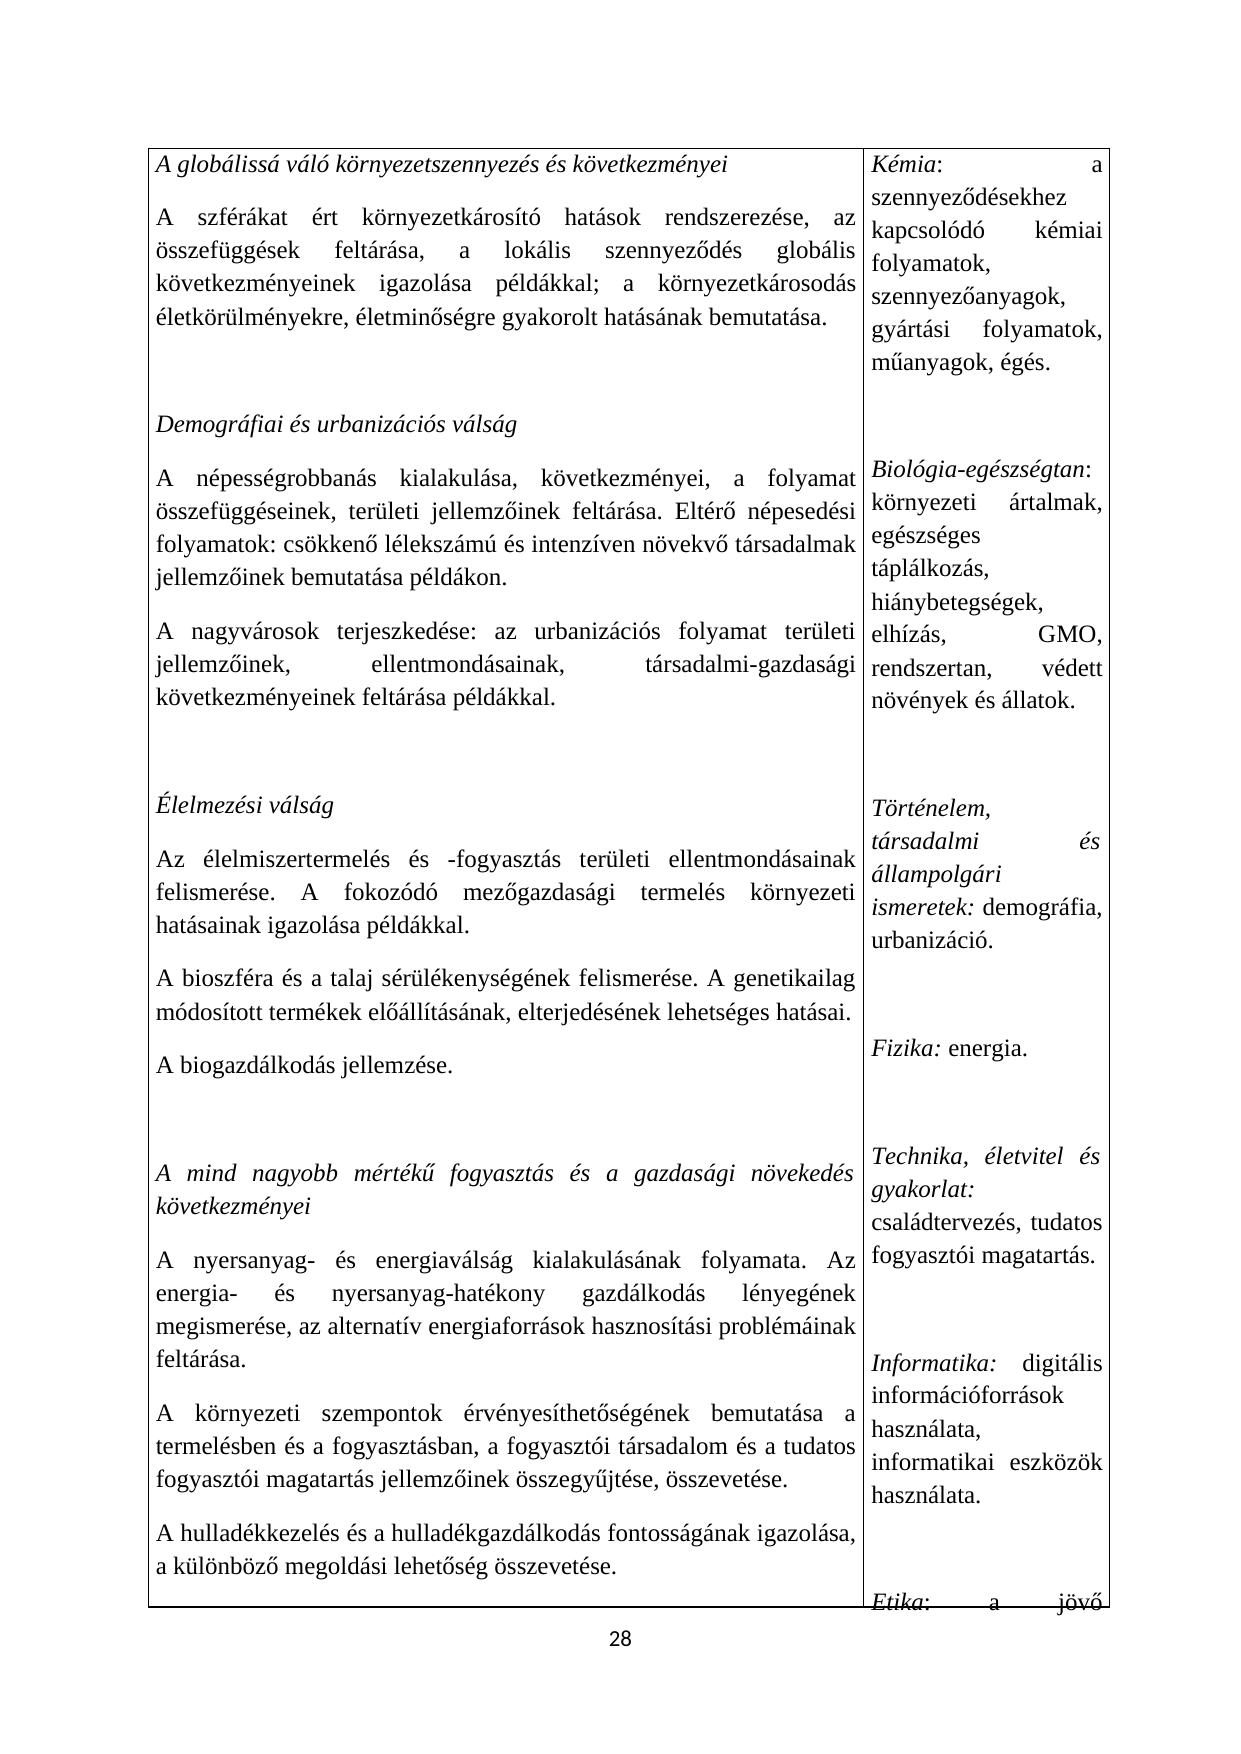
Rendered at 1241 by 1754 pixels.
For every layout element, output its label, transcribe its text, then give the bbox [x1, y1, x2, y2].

table_cell Kémia: a szennyeződésekhez kapcsolódó kémiai folyamatok, szennyezőanyagok, gyártási folyamatok, műanyagok, égés. Biológia-egészségtan: környezeti ártalmak, egészséges táplálkozás, hiánybetegségek, elhízás, GMO, rendszertan, védett növények és állatok. Történelem, társadalmi és állampolgári ismeretek: demográfia, urbanizáció. Fizika: energia. Technika, életvitel és gyakorlat: családtervezés, tudatos fogyasztói magatartás. Informatika: digitális információforrások használata, informatikai eszközök használata. Etika: a jövő generációért érzett felelősség. [864, 149, 1109, 1606]
table_cell A globálissá váló környezetszennyezés és következményei A szférákat ért környezetkárosító hatások rendszerezése, az összefüggések feltárása, a lokális szennyeződés globális következményeinek igazolása példákkal; a környezetkárosodás életkörülményekre, életminőségre gyakorolt hatásának bemutatása. Demográfiai és urbanizációs válság A népességrobbanás kialakulása, következményei, a folyamat összefüggéseinek, területi jellemzőinek feltárása. Eltérő népesedési folyamatok: csökkenő lélekszámú és intenzíven növekvő társadalmak jellemzőinek bemutatása példákon. A nagyvárosok terjeszkedése: az urbanizációs folyamat területi jellemzőinek, ellentmondásainak, társadalmi-gazdasági következményeinek feltárása példákkal. Élelmezési válság Az élelmiszertermelés és -fogyasztás területi ellentmondásainak felismerése. A fokozódó mezőgazdasági termelés környezeti hatásainak igazolása példákkal. A bioszféra és a talaj sérülékenységének felismerése. A genetikailag módosított termékek előállításának, elterjedésének lehetséges hatásai. A biogazdálkodás jellemzése. A mind nagyobb mértékű fogyasztás és a gazdasági növekedés következményei A nyersanyag- és energiaválság kialakulásának folyamata. Az energia- és nyersanyag-hatékony gazdálkodás lényegének megismerése, az alternatív energiaforrások hasznosítási problémáinak feltárása. A környezeti szempontok érvényesíthetőségének bemutatása a termelésben és a fogyasztásban, a fogyasztói társadalom és a tudatos fogyasztói magatartás jellemzőinek összegyűjtése, összevetése. A hulladékkezelés és a hulladékgazdálkodás fontosságának igazolása, a különböző megoldási lehetőség összevetése. A környezet- és a természetvédelem feladatai. Az egyén társadalmi szerepvállalásának lehetőségei, a tevékeny közreműködés példáinak bemutatása. A helyi szerveződések, illetve a regionális és nemzetközi összefogás példái a környezet védelme és a fenntarthatóság eléréséért. A természeti- táji értékek és az emberiség kultúrkincsének védelmében tett lépések fontosságának, jelentőségének feltárása. A legfontosabb nemzetközi szervezetek tevékenységének bemutatása, a főbb egyezmények, irányelvek célkitűzéseinek megismerése. A megvalósítás eredményeinek és nehézségeinek feltárása. A témakörhöz kapcsolódó aktualitások bemutatása források feldolgozásával. [149, 149, 863, 1606]
